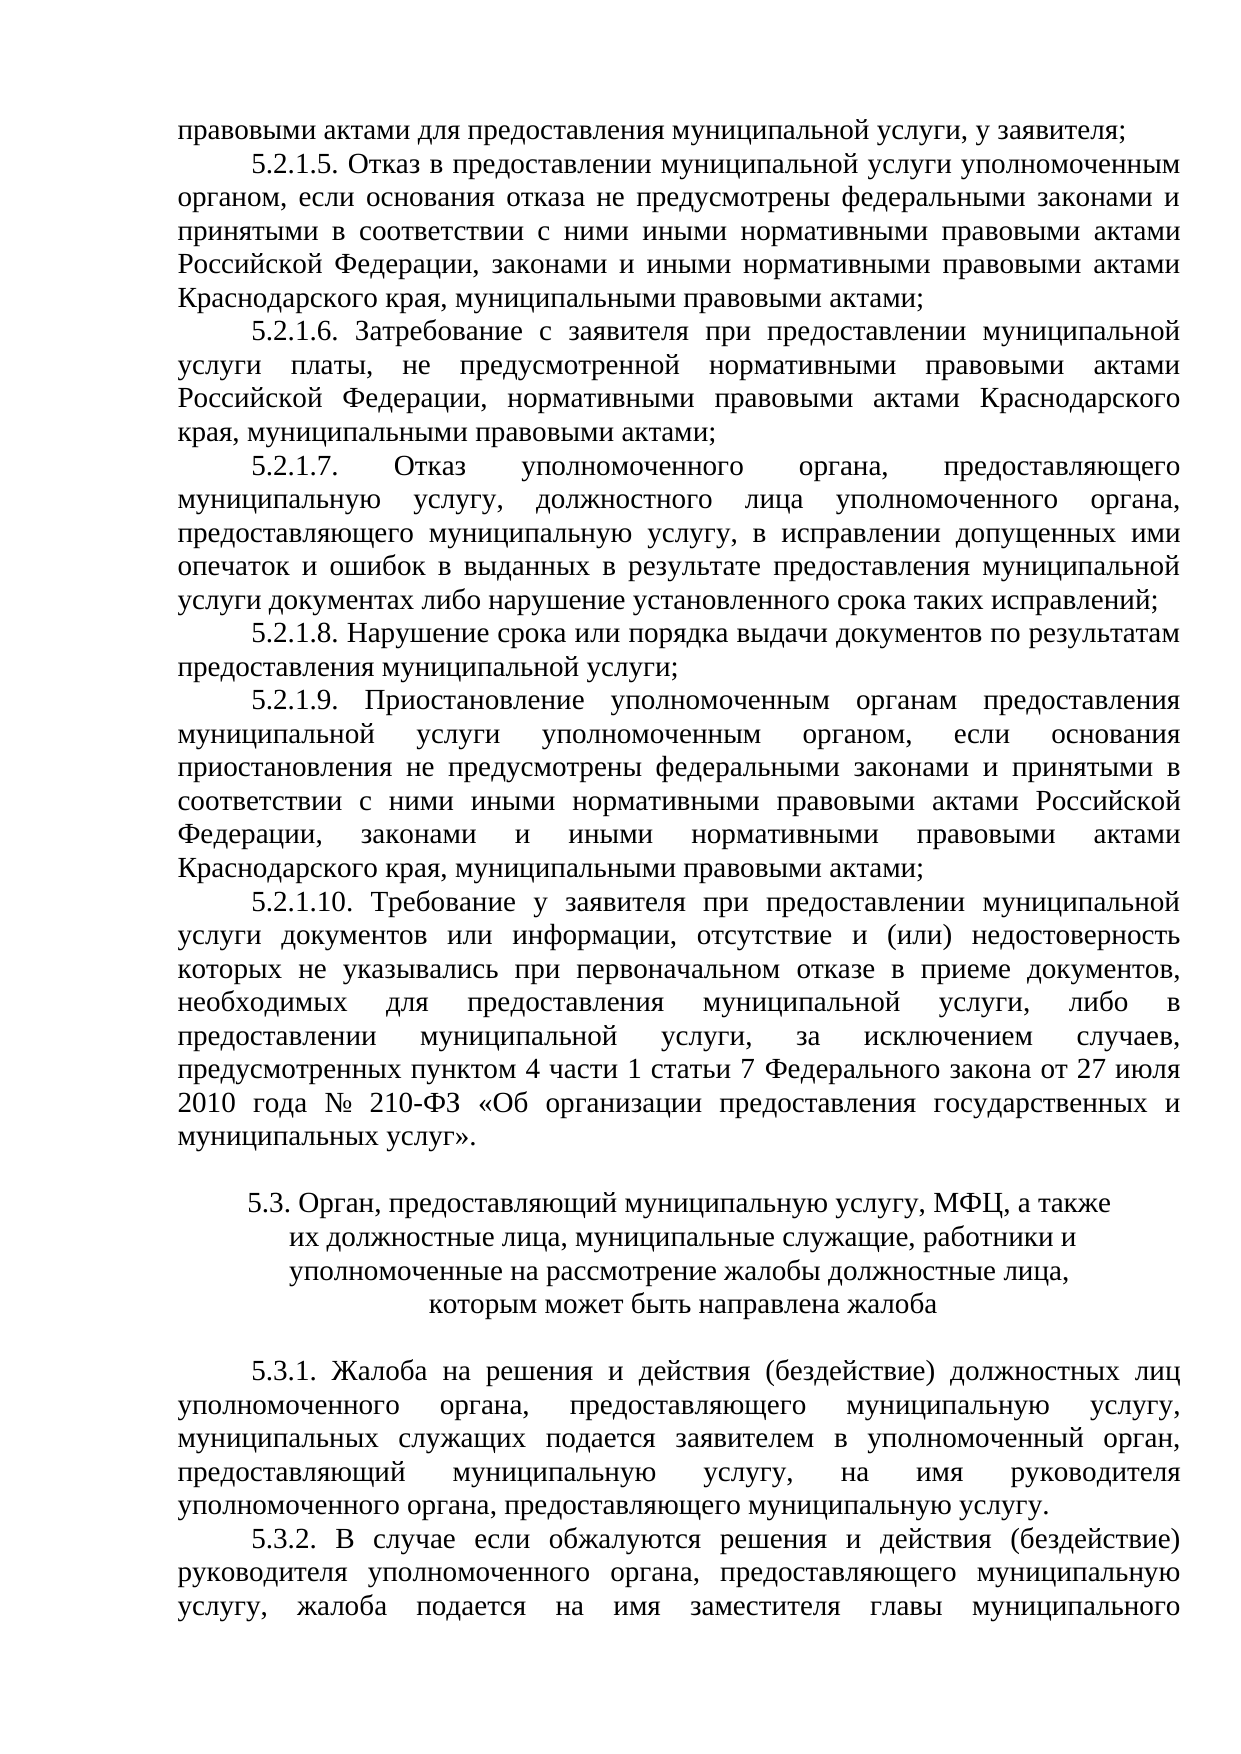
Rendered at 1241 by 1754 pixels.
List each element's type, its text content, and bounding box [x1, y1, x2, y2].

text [177, 1521, 1181, 1622]
text 5.2.1.9. Приостановление уполномоченным органам предоставления муниципальной услуги уполномоченным органом, если основания приостановления не предусмотрены федеральными законами и принятыми в соответствии с ними иными нормативными правовыми актами Российской Федерации, законами и иными нормативными правовыми актами Краснодарского края, муниципальными правовыми актами; [177, 682, 1181, 884]
text 5.2.1.6. Затребование с заявителя при предоставлении муниципальной услуги платы, не предусмотренной нормативными правовыми актами Российской Федерации, нормативными правовыми актами Краснодарского края, муниципальными правовыми актами; [177, 313, 1181, 448]
text 5.2.1.5. Отказ в предоставлении муниципальной услуги уполномоченным органом, если основания отказа не предусмотрены федеральными законами и принятыми в соответствии с ними иными нормативными правовыми актами Российской Федерации, законами и иными нормативными правовыми актами Краснодарского края, муниципальными правовыми актами; [177, 146, 1181, 313]
text 5.2.1.7. Отказ уполномоченного органа, предоставляющего муниципальную услугу, должностного лица уполномоченного органа, предоставляющего муниципальную услугу, в исправлении допущенных ими опечаток и ошибок в выданных в результате предоставления муниципальной услуги документах либо нарушение установленного срока таких исправлений; [177, 448, 1181, 615]
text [177, 112, 1181, 146]
text 5.2.1.8. Нарушение срока или порядка выдачи документов по результатам предоставления муниципальной услуги; [177, 615, 1181, 682]
text 5.3.1. Жалоба на решения и действия (бездействие) должностных лиц уполномоченного органа, предоставляющего муниципальную услугу, муниципальных служащих подается заявителем в уполномоченный орган, предоставляющий муниципальную услугу, на имя руководителя уполномоченного органа, предоставляющего муниципальную услугу. [177, 1353, 1181, 1521]
text 5.3. Орган, предоставляющий муниципальную услугу, МФЦ, а также [177, 1186, 1181, 1219]
text их должностные лица, муниципальные служащие, работники и уполномоченные на рассмотрение жалобы должностные лица, [177, 1219, 1181, 1286]
text 5.2.1.10. Требование у заявителя при предоставлении муниципальной услуги документов или информации, отсутствие и (или) недостоверность которых не указывались при первоначальном отказе в приеме документов, необходимых для предоставления муниципальной услуги, либо в предоставлении муниципальной услуги, за исключением случаев, предусмотренных пунктом 4 части 1 статьи 7 Федерального закона от 27 июля 2010 года № 210-ФЗ «Об организации предоставления государственных и муниципальных услуг». [177, 884, 1181, 1152]
text которым может быть направлена жалоба [177, 1286, 1181, 1320]
